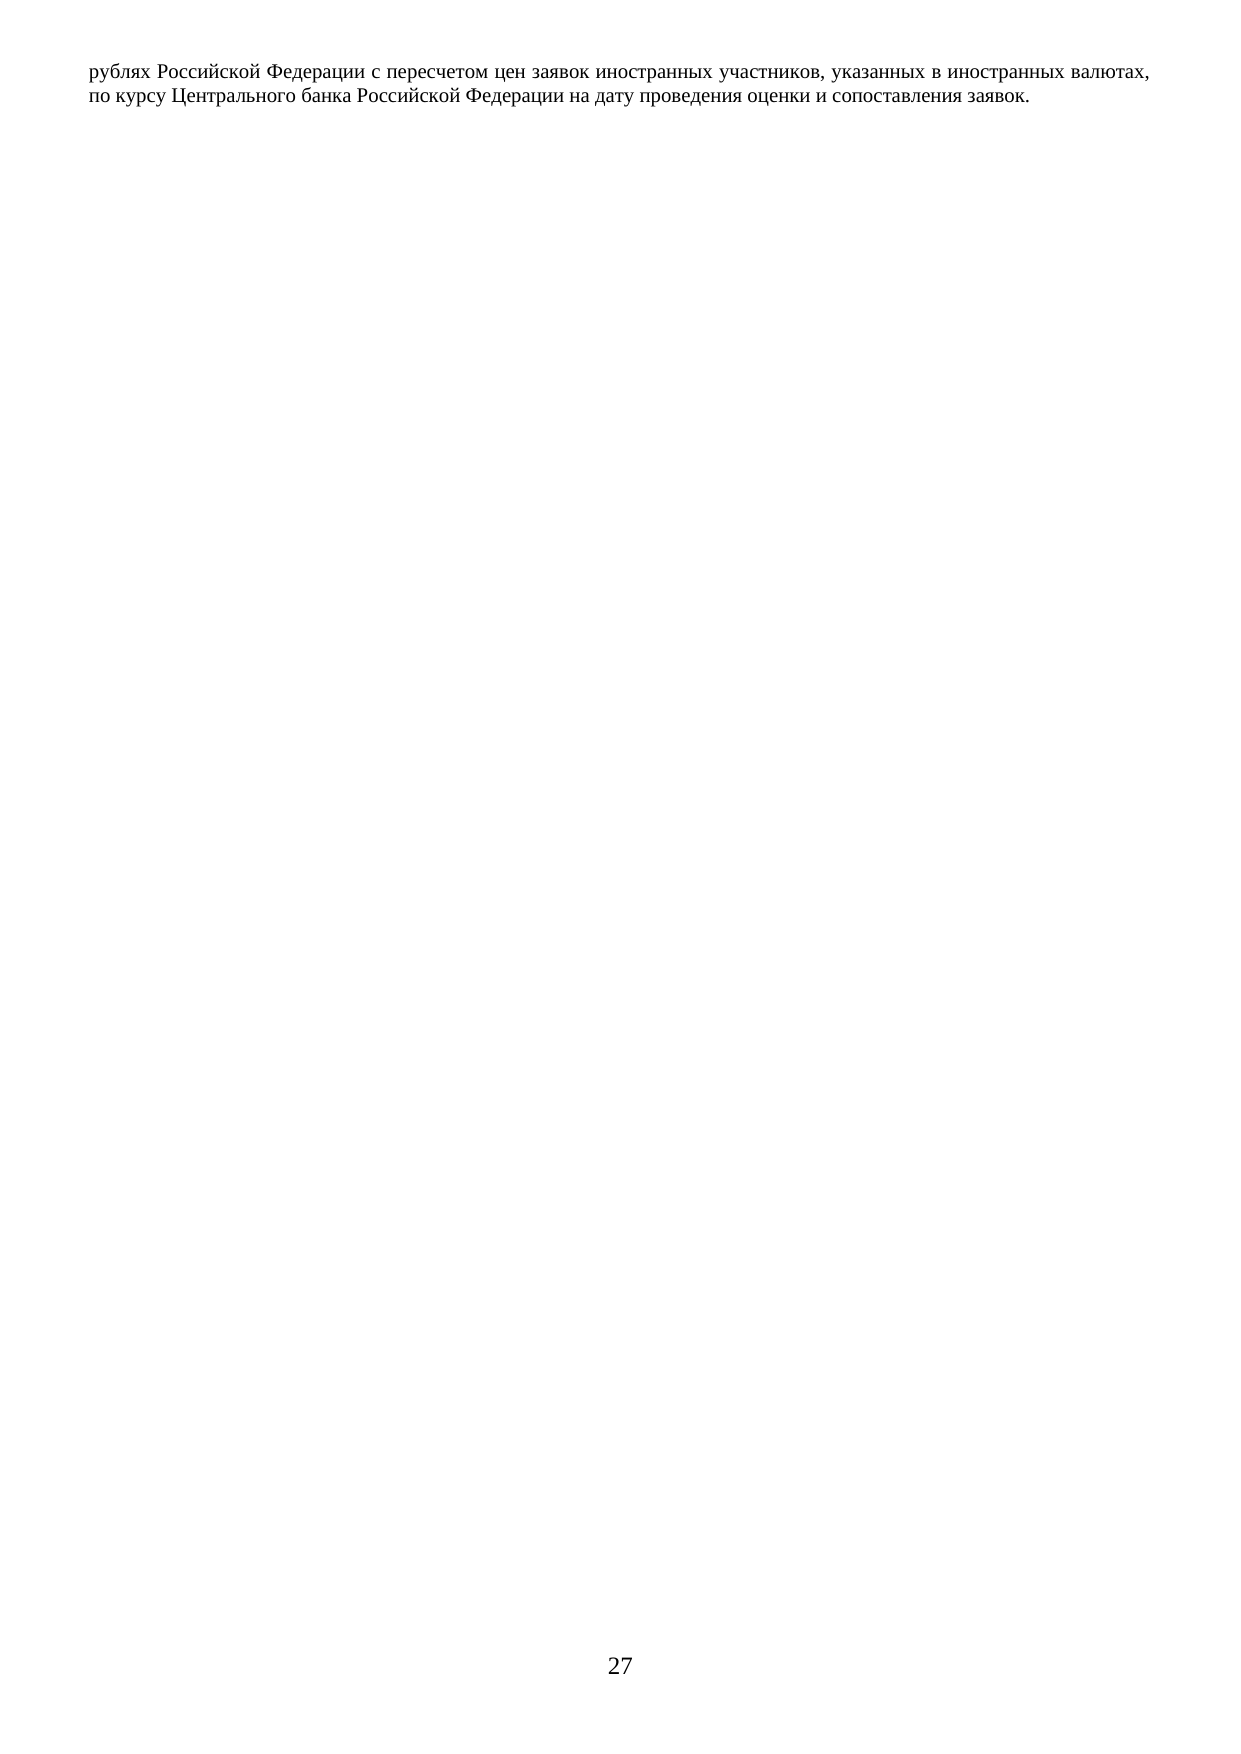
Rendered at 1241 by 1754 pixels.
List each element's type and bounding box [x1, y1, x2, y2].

list [89, 59, 1152, 107]
